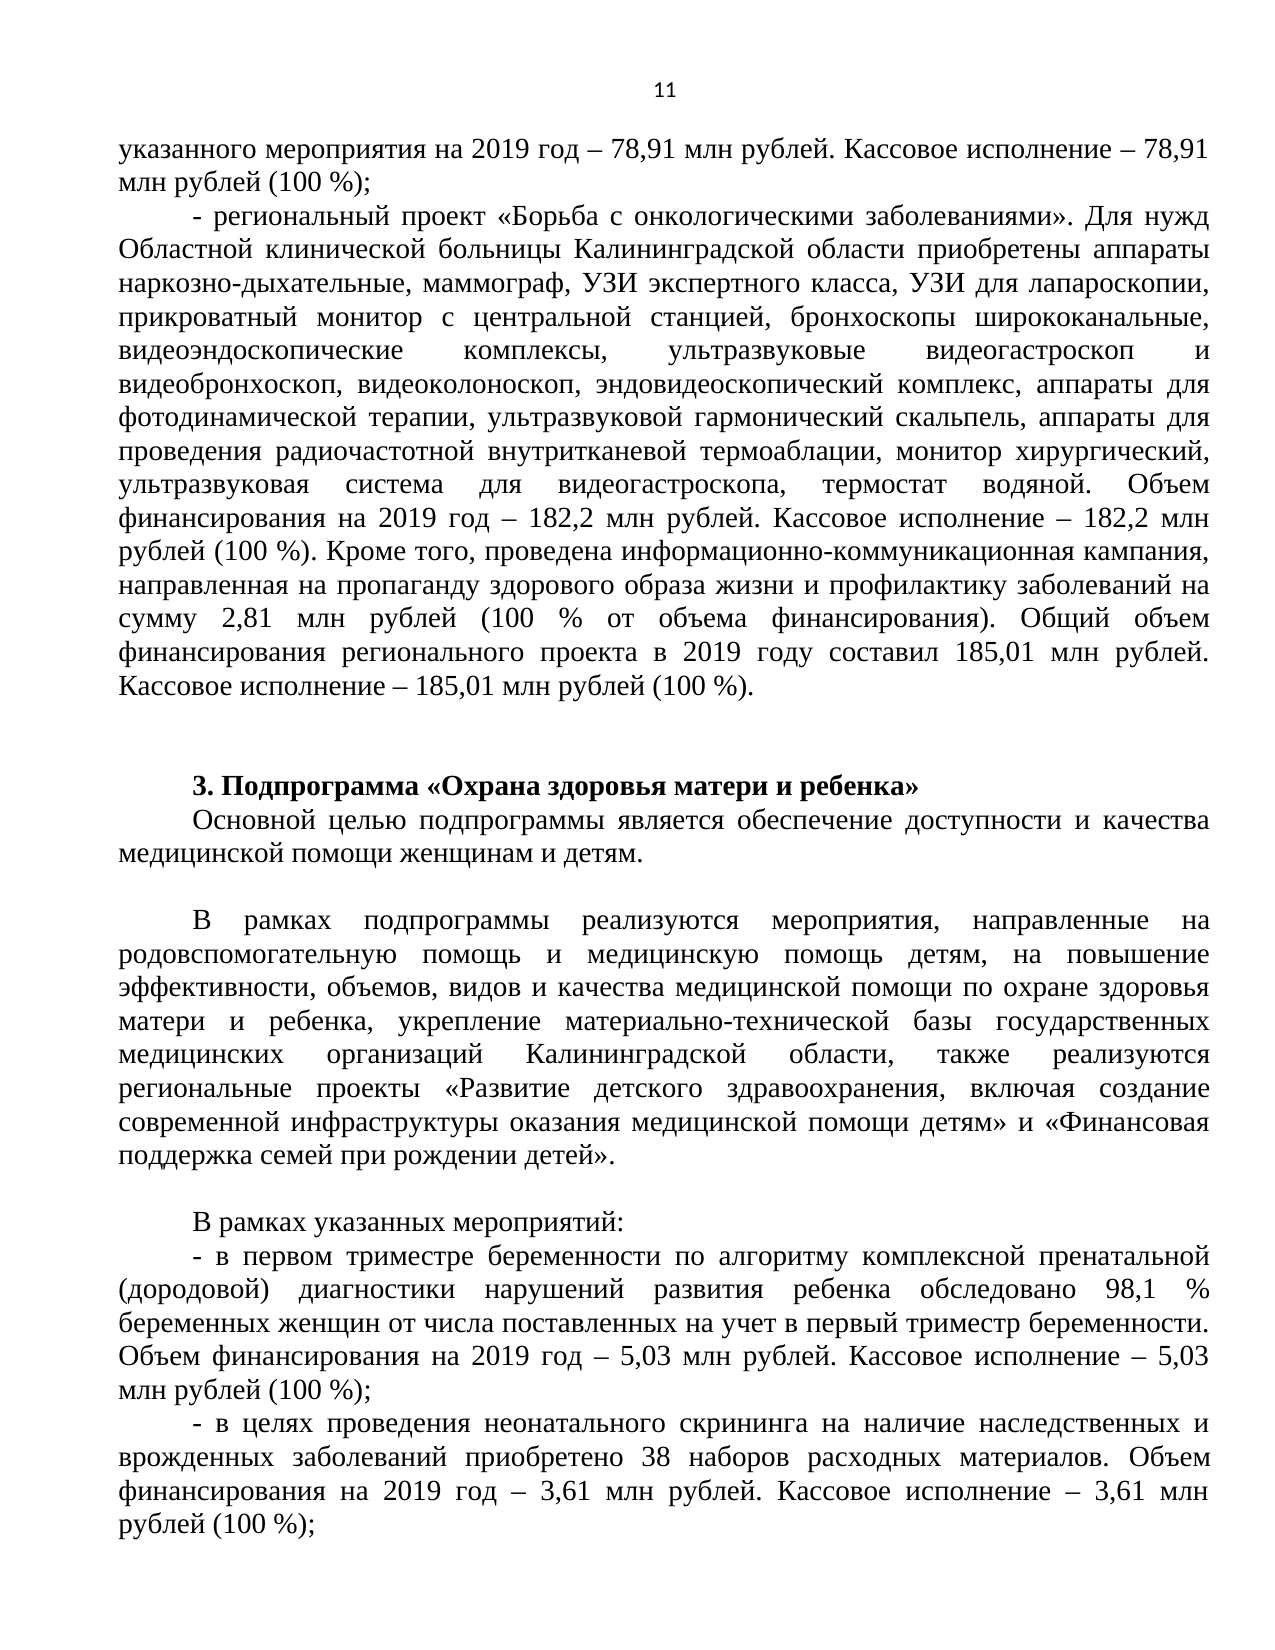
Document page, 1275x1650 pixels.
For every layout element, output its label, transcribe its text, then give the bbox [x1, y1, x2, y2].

text - в первом триместре беременности по алгоритму комплексной пренатальной (дородовой) диагностики нарушений развития ребенка обследовано 98,1 % беременных женщин от числа поставленных на учет в первый триместр беременности. Объем финансирования на 2019 год – 5,03 млн рублей. Кассовое исполнение – 5,03 млн рублей (100 %); [118, 1238, 1211, 1406]
text Основной целью подпрограммы является обеспечение доступности и качества медицинской помощи женщинам и детям. [118, 802, 1211, 869]
text В рамках подпрограммы реализуются мероприятия, направленные на родовспомогательную помощь и медицинскую помощь детям, на повышение эффективности, объемов, видов и качества медицинской помощи по охране здоровья матери и ребенка, укрепление материально-технической базы государственных медицинских организаций Калининградской области, также реализуются региональные проекты «Развитие детского здравоохранения, включая создание современной инфраструктуры оказания медицинской помощи детям» и «Финансовая поддержка семей при рождении детей». [118, 902, 1211, 1171]
text - в целях проведения неонатального скрининга на наличие наследственных и врожденных заболеваний приобретено 38 наборов расходных материалов. Объем финансирования на 2019 год – 3,61 млн рублей. Кассовое исполнение – 3,61 млн рублей (100 %); [118, 1406, 1211, 1540]
text В рамках указанных мероприятий: [118, 1204, 1211, 1238]
text 3. Подпрограмма «Охрана здоровья матери и ребенка» [118, 768, 1211, 802]
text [118, 131, 1211, 198]
text - региональный проект «Борьба с онкологическими заболеваниями». Для нужд Областной клинической больницы Калининградской области приобретены аппараты наркозно-дыхательные, маммограф, УЗИ экспертного класса, УЗИ для лапароскопии, прикроватный монитор с центральной станцией, бронхоскопы ширококанальные, видеоэндоскопические комплексы, ультразвуковые видеогастроскоп и видеобронхоскоп, видеоколоноскоп, эндовидеоскопический комплекс, аппараты для фотодинамической терапии, ультразвуковой гармонический скальпель, аппараты для проведения радиочастотной внутритканевой термоаблации, монитор хирургический, ультразвуковая система для видеогастроскопа, термостат водяной. Объем финансирования на 2019 год – 182,2 млн рублей. Кассовое исполнение – 182,2 млн рублей (100 %). Кроме того, проведена информационно-коммуникационная кампания, направленная на пропаганду здорового образа жизни и профилактику заболеваний на сумму 2,81 млн рублей (100 % от объема финансирования). Общий объем финансирования регионального проекта в 2019 году составил 185,01 млн рублей. Кассовое исполнение – 185,01 млн рублей (100 %). [118, 198, 1211, 701]
